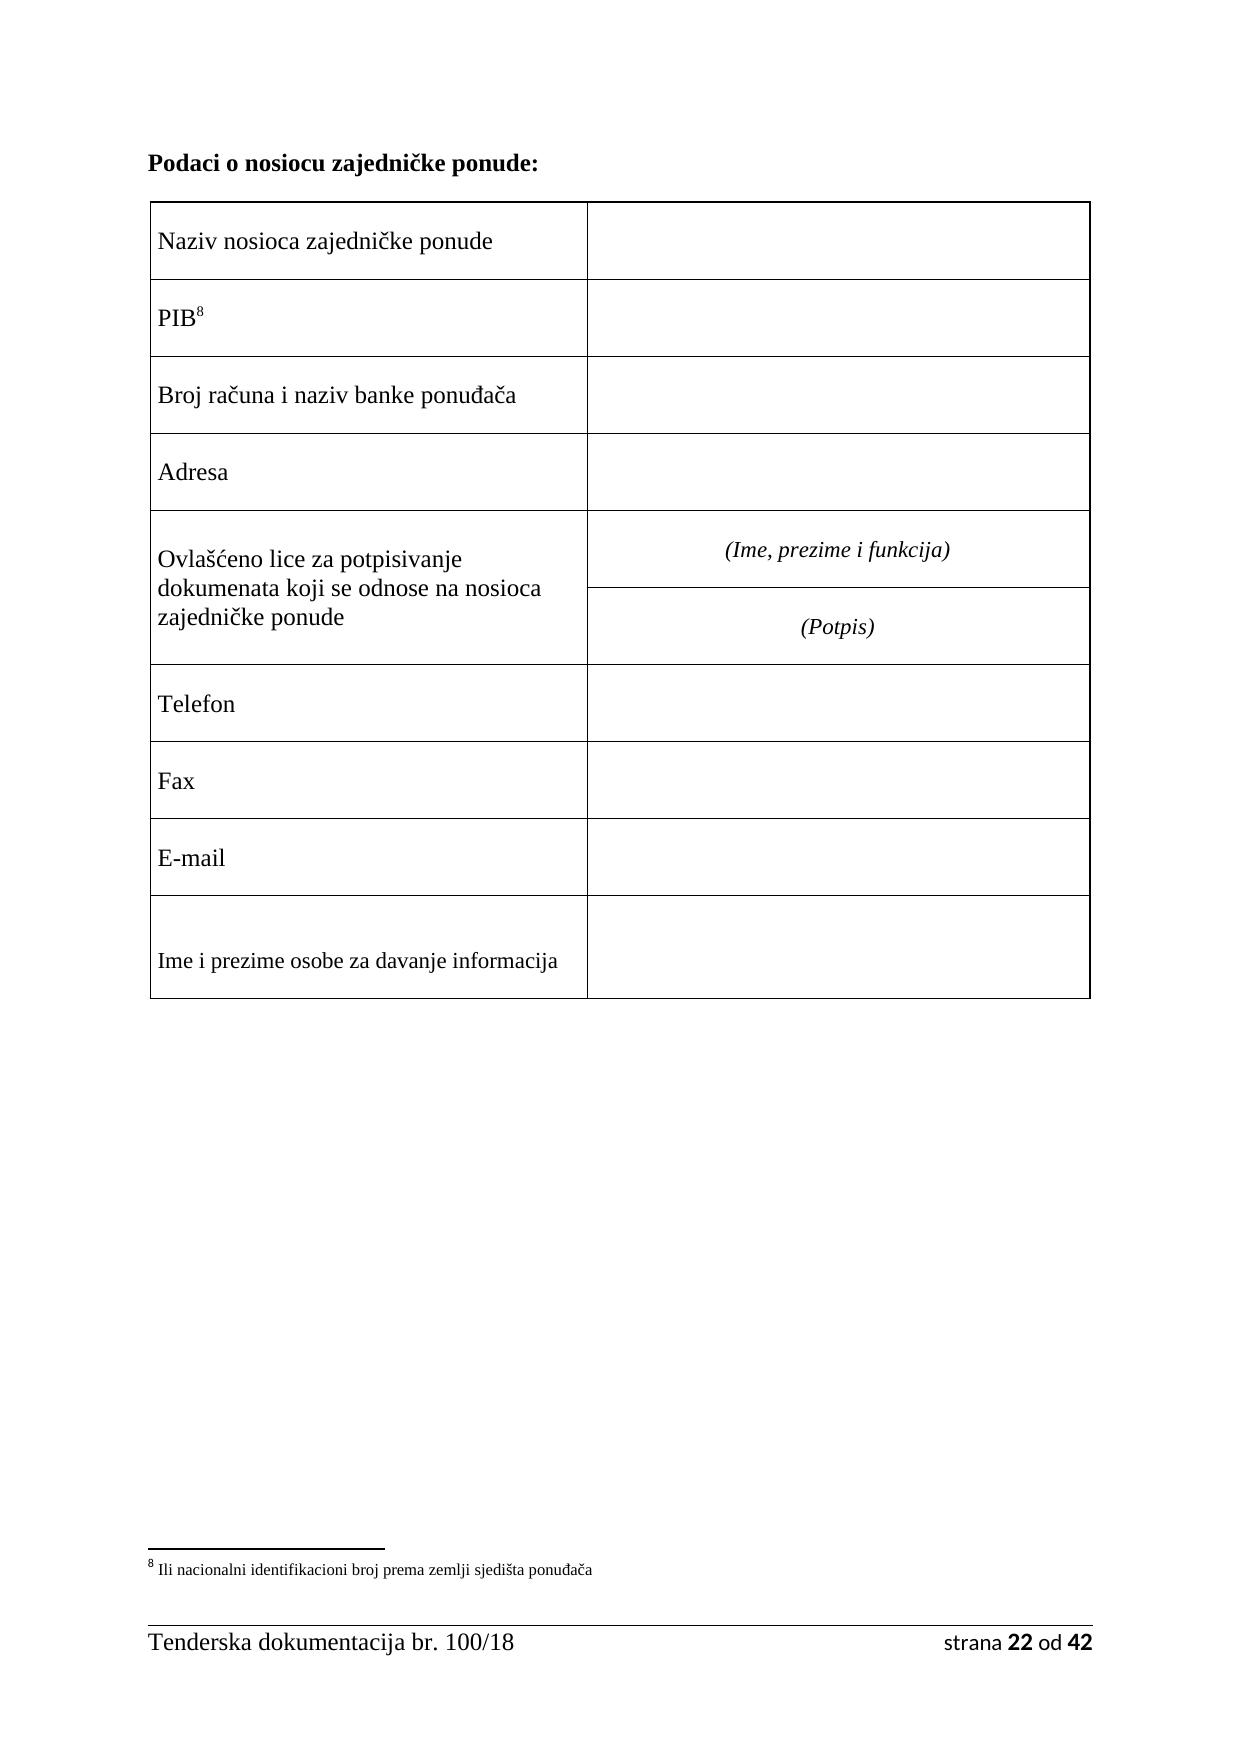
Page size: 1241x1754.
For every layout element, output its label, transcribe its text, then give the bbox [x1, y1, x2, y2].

table_cell [588, 280, 1089, 356]
table_cell [588, 896, 1089, 998]
table_cell (Potpis) [588, 588, 1089, 664]
table_cell [588, 357, 1089, 433]
table_cell Broj računa i naziv banke ponuđača [151, 357, 587, 433]
table_cell E-mail [151, 819, 587, 895]
table_cell (Ime, prezime i funkcija) [588, 511, 1089, 587]
table_cell [588, 742, 1089, 818]
text Podaci o nosiocu zajedničke ponude: [148, 148, 1093, 176]
table_header Naziv nosioca zajedničke ponude [151, 203, 587, 278]
table_cell [588, 434, 1089, 510]
table_cell Telefon [151, 665, 587, 741]
table_cell Ime i prezime osobe za davanje informacija [151, 896, 587, 998]
table_cell Ovlašćeno lice za potpisivanje dokumenata koji se odnose na nosioca zajedničke ponude [151, 511, 587, 664]
table_cell PIB [151, 280, 587, 356]
table_cell [588, 819, 1089, 895]
table_cell [588, 665, 1089, 741]
table_header [588, 203, 1089, 278]
table_cell Adresa [151, 434, 587, 510]
table_cell Fax [151, 742, 587, 818]
